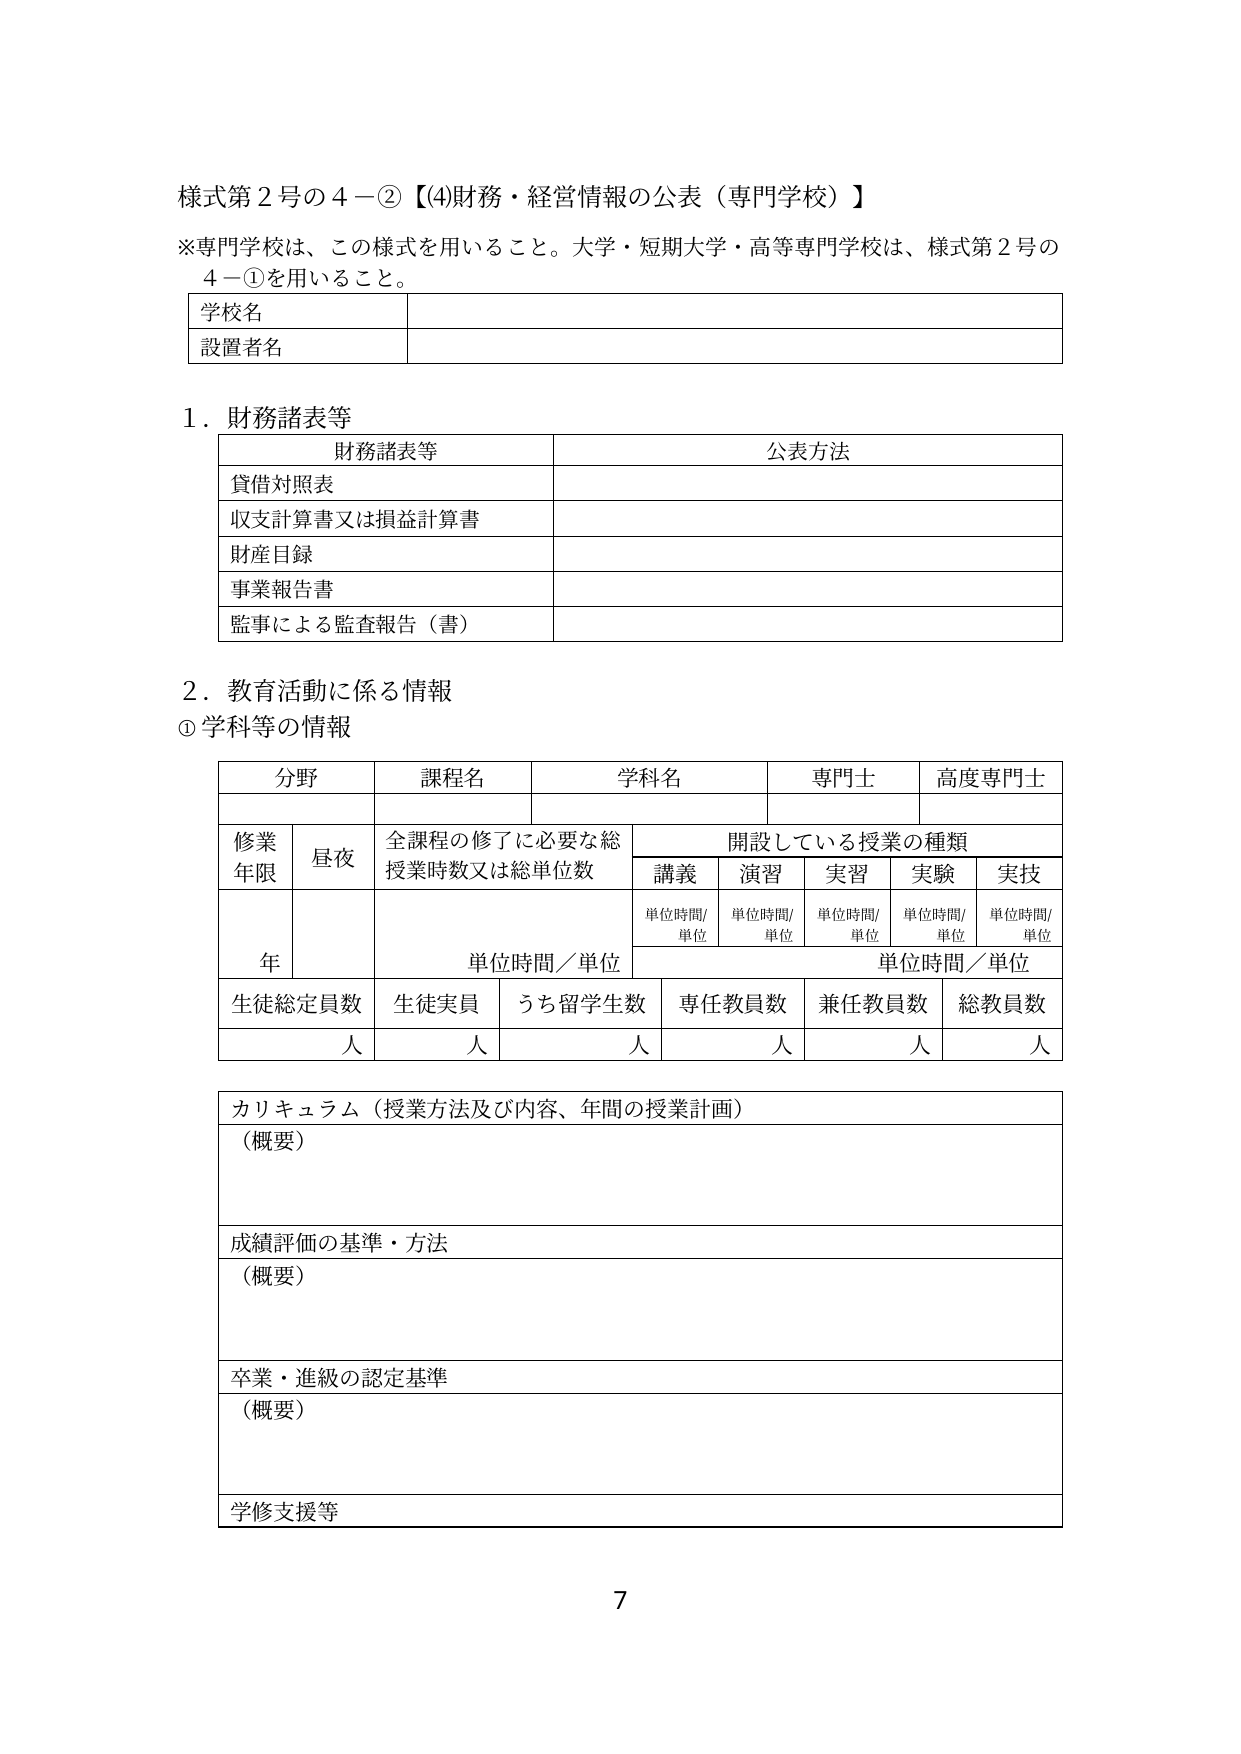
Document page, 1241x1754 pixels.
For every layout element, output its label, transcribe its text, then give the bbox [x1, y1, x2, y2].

table_cell 実習 [805, 858, 890, 889]
table_cell 開設している授業の種類 [633, 825, 1062, 856]
table_cell 年 [219, 890, 292, 978]
table_cell [532, 794, 767, 824]
table_cell 収支計算書又は損益計算書 [219, 501, 553, 536]
table_cell 単位時間/単位 [805, 890, 890, 946]
table_cell 人 [943, 1029, 1062, 1060]
table_cell 昼夜 [293, 825, 374, 889]
table_cell 監事による監査報告（書） [219, 607, 553, 641]
table_cell 講義 [633, 858, 718, 889]
text ①学科等の情報 [177, 708, 1063, 744]
table_cell うち留学生数 [500, 979, 661, 1028]
table_cell 生徒総定員数 [219, 979, 374, 1028]
table_header 学校名 [189, 294, 407, 328]
table_cell 卒業・進級の認定基準 [219, 1361, 1062, 1393]
table_cell 単位時間/単位 [891, 890, 976, 946]
table_cell 人 [219, 1029, 374, 1060]
table_header [408, 294, 1062, 328]
table_cell 生徒実員 [375, 979, 499, 1028]
table_cell 財産目録 [219, 537, 553, 571]
table_header 公表方法 [554, 435, 1062, 465]
table_cell （概要） [219, 1259, 1062, 1360]
table_header 高度専門士 [920, 762, 1062, 793]
table_cell [219, 794, 374, 824]
table_cell 兼任教員数 [805, 979, 942, 1028]
text １．財務諸表等 [177, 398, 1063, 434]
table_cell [554, 501, 1062, 536]
table_cell [554, 466, 1062, 500]
table_cell （概要） [219, 1125, 1062, 1225]
table_cell 貸借対照表 [219, 466, 553, 500]
table_cell 人 [375, 1029, 499, 1060]
table_cell [554, 537, 1062, 571]
table_cell [293, 890, 374, 978]
table_cell [920, 794, 1062, 824]
text ２．教育活動に係る情報 [177, 672, 1063, 708]
table_cell [554, 607, 1062, 641]
table_cell [375, 794, 531, 824]
table_header 財務諸表等 [219, 435, 553, 465]
table_cell 設置者名 [189, 329, 407, 363]
table_cell 単位時間/単位 [977, 890, 1062, 946]
table_header 学科名 [532, 762, 767, 793]
table_cell 単位時間/単位 [719, 890, 804, 946]
table_cell 演習 [719, 858, 804, 889]
table_cell 成績評価の基準・方法 [219, 1226, 1062, 1258]
table_cell [408, 329, 1062, 363]
table_cell 人 [662, 1029, 804, 1060]
table_header 専門士 [768, 762, 919, 793]
table_header 課程名 [375, 762, 531, 793]
table_cell 学修支援等 [219, 1495, 1062, 1526]
table_cell 単位時間/単位 [633, 890, 718, 946]
text ※専門学校は、この様式を用いること。大学・短期大学・高等専門学校は、様式第２号の４－①を用いること。 [177, 230, 1063, 293]
table_cell 実験 [891, 858, 976, 889]
table_header 分野 [219, 762, 374, 793]
table_cell 単位時間／単位 [633, 947, 1062, 978]
table_cell [768, 794, 919, 824]
table_cell 単位時間／単位 [375, 890, 632, 978]
table_cell （概要） [219, 1394, 1062, 1494]
table_header カリキュラム（授業方法及び内容、年間の授業計画） [219, 1092, 1062, 1123]
table_cell 事業報告書 [219, 572, 553, 606]
table_cell 人 [500, 1029, 661, 1060]
table_cell 総教員数 [943, 979, 1062, 1028]
table_cell 全課程の修了に必要な総授業時数又は総単位数 [375, 825, 632, 889]
table_cell [554, 572, 1062, 606]
table_cell 実技 [977, 858, 1062, 889]
text 様式第２号の４－②【⑷財務・経営情報の公表（専門学校）】 [177, 177, 1063, 213]
table_cell 専任教員数 [662, 979, 804, 1028]
table_cell 修業 年限 [219, 825, 292, 889]
table_cell 人 [805, 1029, 942, 1060]
